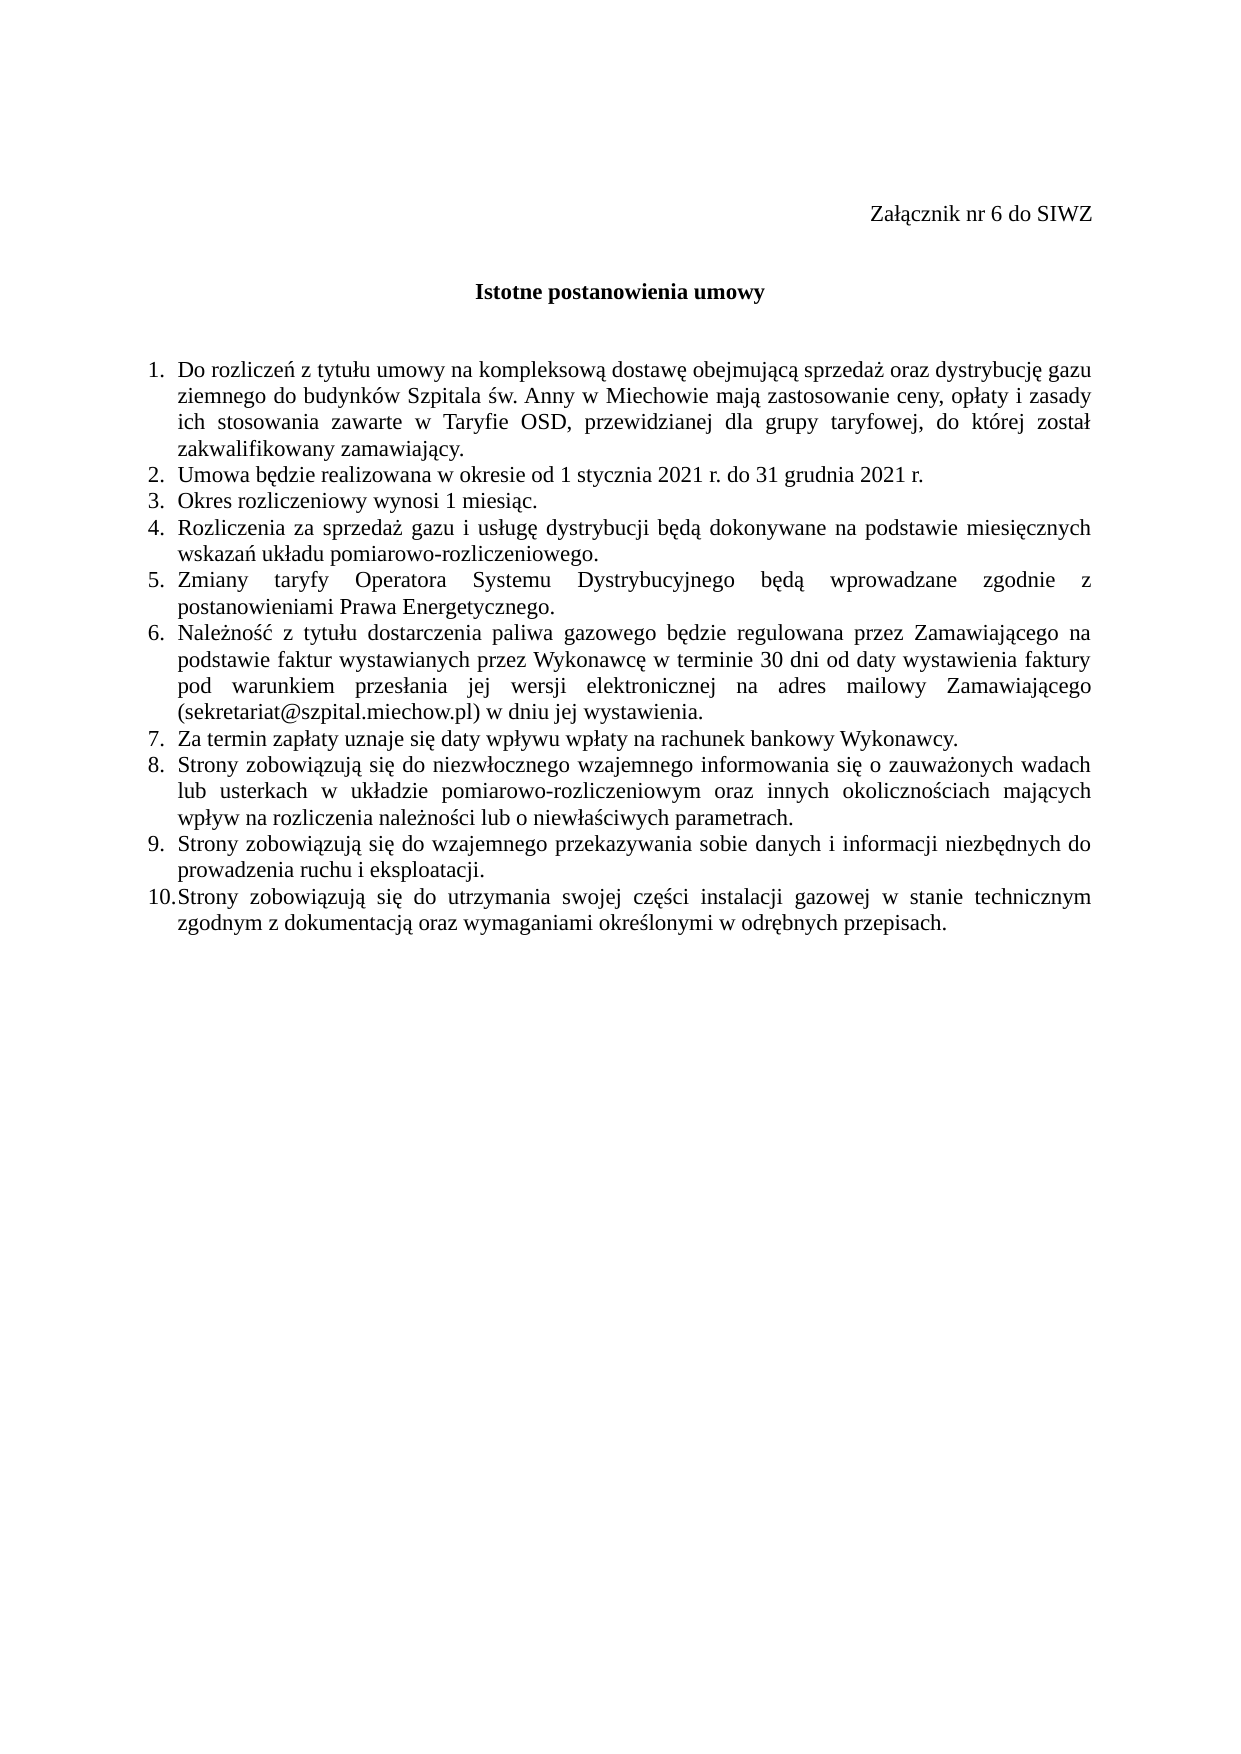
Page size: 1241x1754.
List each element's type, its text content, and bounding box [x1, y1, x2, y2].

list Umowa będzie realizowana w okresie od 1 stycznia 2021 r. do 31 grudnia 2021 r. [148, 461, 1093, 487]
list Zmiany taryfy Operatora Systemu Dystrybucyjnego będą wprowadzane zgodnie z postanowieniami Prawa Energetycznego. [148, 567, 1093, 619]
text Załącznik nr 6 do SIWZ [148, 200, 1093, 227]
list Okres rozliczeniowy wynosi 1 miesiąc. [148, 487, 1093, 514]
list Strony zobowiązują się do wzajemnego przekazywania sobie danych i informacji niezbędnych do prowadzenia ruchu i eksploatacji. [148, 830, 1093, 883]
list Należność z tytułu dostarczenia paliwa gazowego będzie regulowana przez Zamawiającego na podstawie faktur wystawianych przez Wykonawcę w terminie 30 dni od daty wystawienia faktury pod warunkiem przesłania jej wersji elektronicznej na adres mailowy Zamawiającego (sekretariat@szpital.miechow.pl) w dniu jej wystawienia. [148, 619, 1093, 725]
list Strony zobowiązują się do niezwłocznego wzajemnego informowania się o zauważonych wadach lub usterkach w układzie pomiarowo-rozliczeniowym oraz innych okolicznościach mających wpływ na rozliczenia należności lub o niewłaściwych parametrach. [148, 751, 1093, 830]
list Za termin zapłaty uznaje się daty wpływu wpłaty na rachunek bankowy Wykonawcy. [148, 725, 1093, 751]
list Rozliczenia za sprzedaż gazu i usługę dystrybucji będą dokonywane na podstawie miesięcznych wskazań układu pomiarowo-rozliczeniowego. [148, 514, 1093, 567]
list Strony zobowiązują się do utrzymania swojej części instalacji gazowej w stanie technicznym zgodnym z dokumentacją oraz wymaganiami określonymi w odrębnych przepisach. [148, 883, 1093, 936]
list Do rozliczeń z tytułu umowy na kompleksową dostawę obejmującą sprzedaż oraz dystrybucję gazu ziemnego do budynków Szpitala św. Anny w Miechowie mają zastosowanie ceny, opłaty i zasady ich stosowania zawarte w Taryfie OSD, przewidzianej dla grupy taryfowej, do której został zakwalifikowany zamawiający. [148, 356, 1093, 461]
text Istotne postanowienia umowy [148, 278, 1093, 304]
